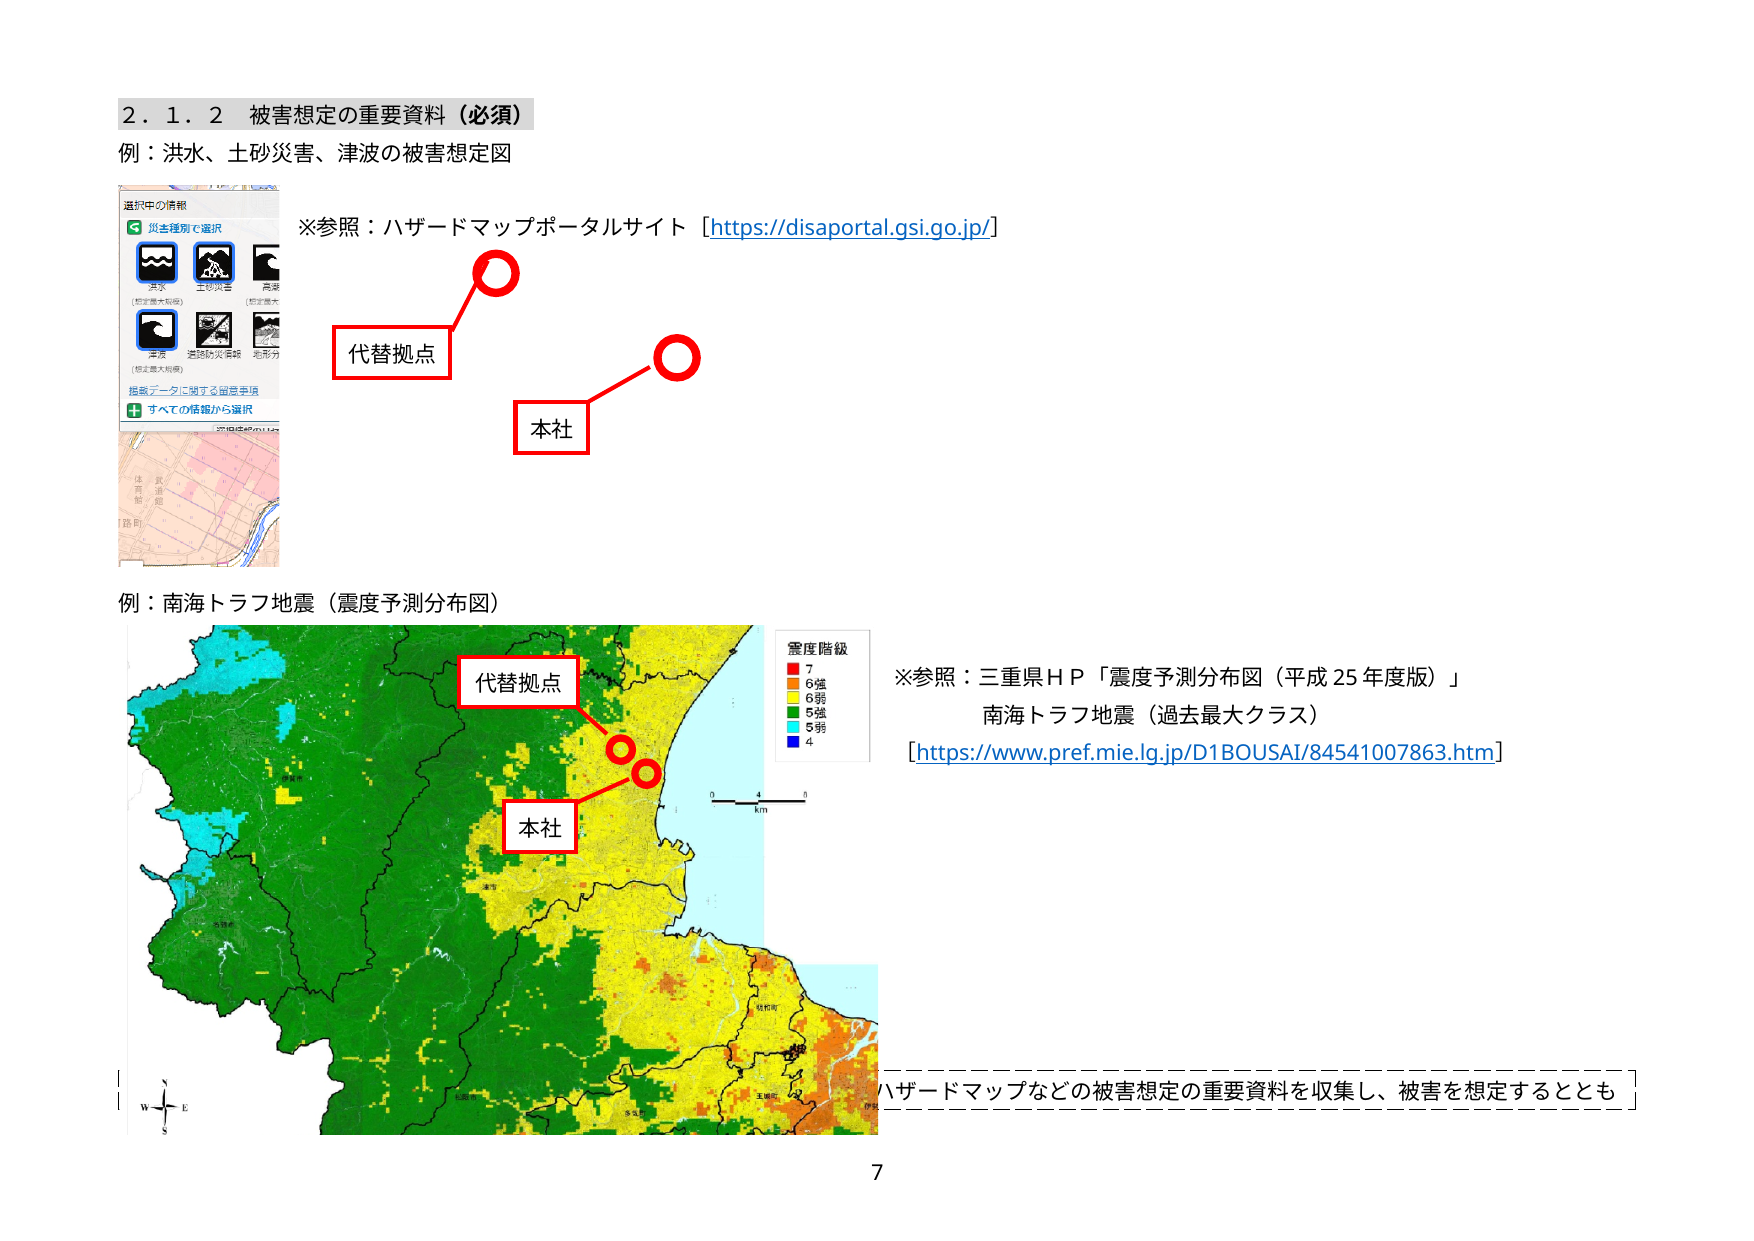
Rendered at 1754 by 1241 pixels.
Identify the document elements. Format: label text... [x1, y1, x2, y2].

text 例：洪水、土砂災害、津波の被害想定図 [118, 133, 1636, 170]
text ※参照：ハザードマップポータルサイト［https://disaportal.gsi.go.jp/］ [280, 208, 1636, 245]
text ２．１．２ 被害想定の重要資料（必須） [118, 95, 1636, 133]
picture [119, 625, 879, 1135]
text 南海トラフ地震（過去最大クラス） [879, 695, 1636, 733]
text ※参照：三重県ＨＰ「震度予測分布図（平成25年度版）」 [879, 658, 1636, 695]
picture [118, 185, 280, 567]
text ［https://www.pref.mie.lg.jp/D1BOUSAI/84541007863.htm］ [879, 733, 1636, 770]
text 例：南海トラフ地震（震度予測分布図） [118, 583, 1636, 620]
